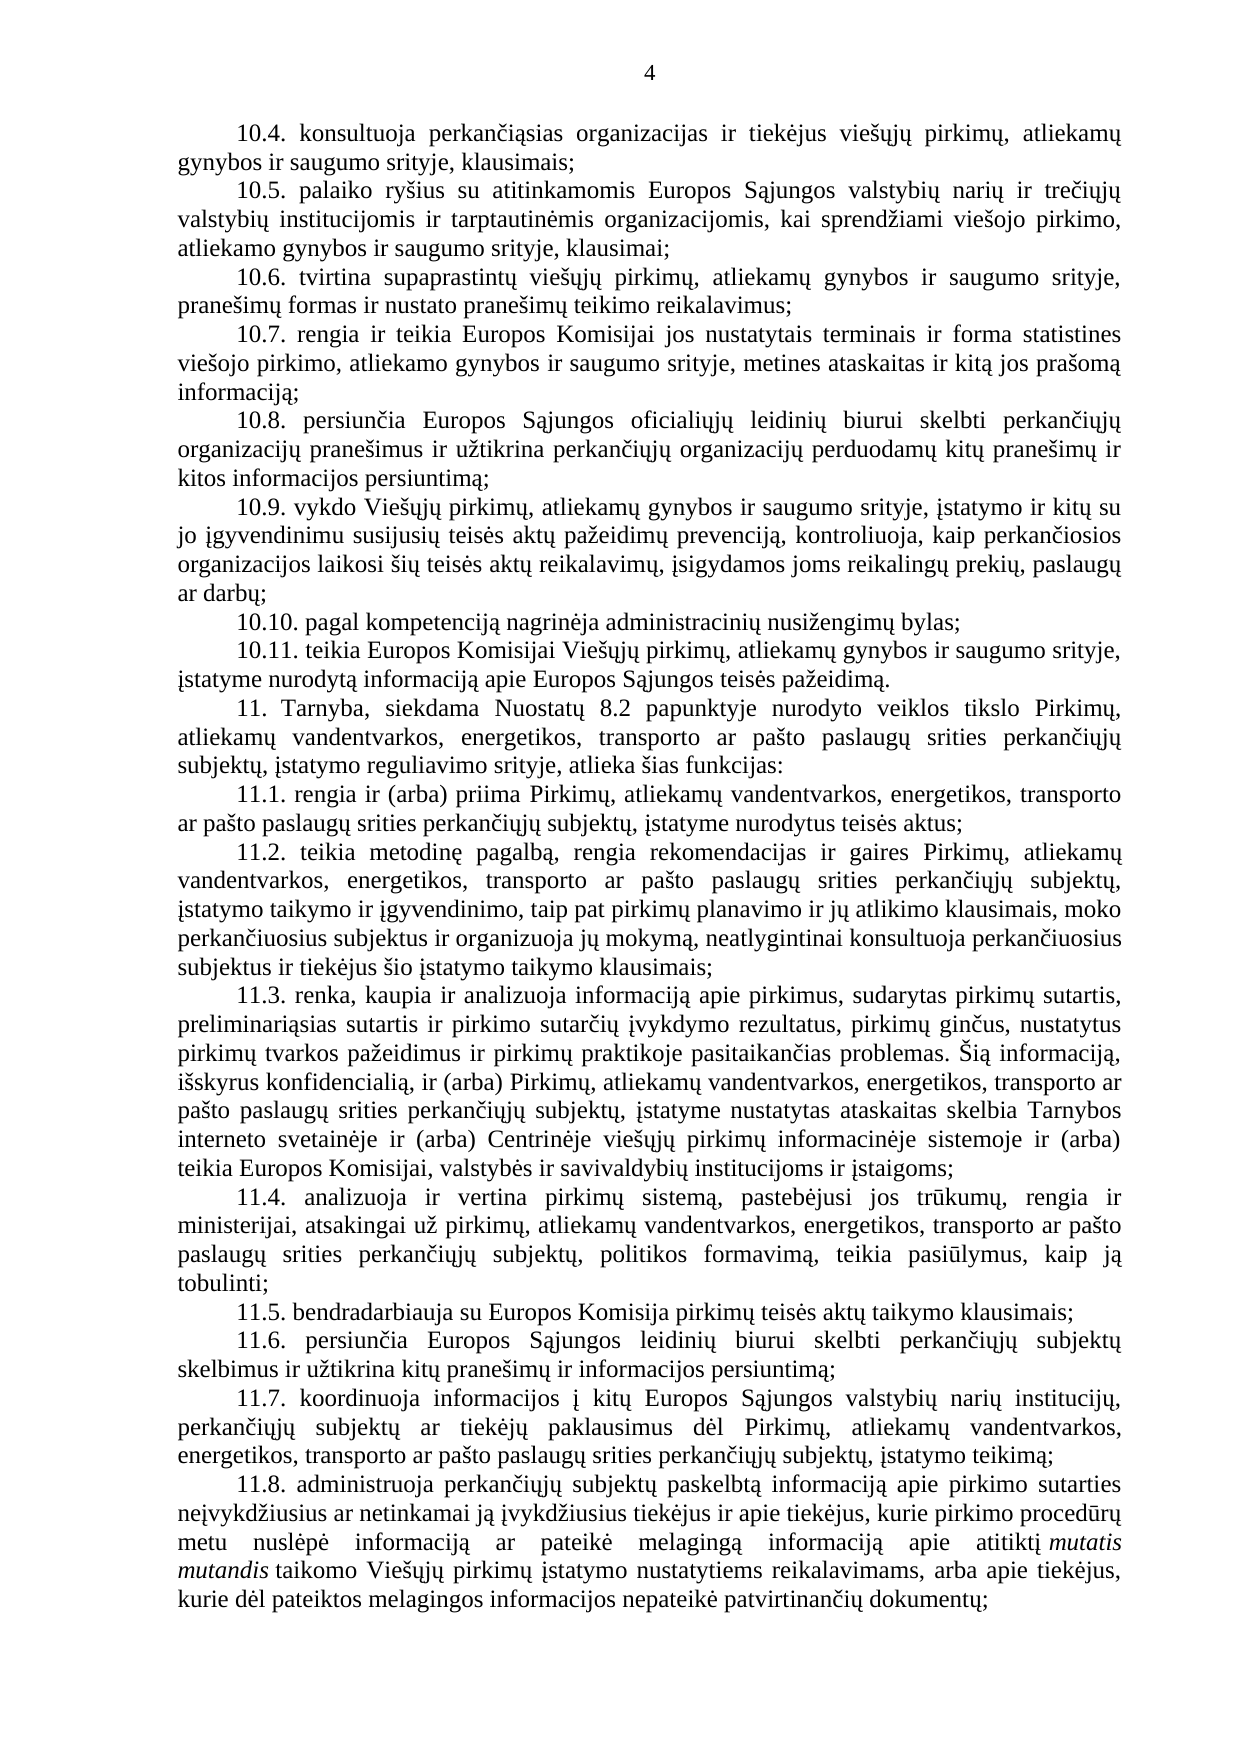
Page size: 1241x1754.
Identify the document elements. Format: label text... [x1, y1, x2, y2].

text 10.8. persiunčia Europos Sąjungos oficialiųjų leidinių biurui skelbti perkančiųjų organizacijų pranešimus ir užtikrina perkančiųjų organizacijų perduodamų kitų pranešimų ir kitos informacijos persiuntimą; [177, 406, 1122, 492]
text 10.10. pagal kompetenciją nagrinėja administracinių nusižengimų bylas; [177, 607, 1122, 636]
text 11.1. rengia ir (arba) priima Pirkimų, atliekamų vandentvarkos, energetikos, transporto ar pašto paslaugų srities perkančiųjų subjektų, įstatyme nurodytus teisės aktus; [177, 779, 529, 808]
text 10.7. rengia ir teikia Europos Komisijai jos nustatytais terminais ir forma statistines viešojo pirkimo, atliekamo gynybos ir saugumo srityje, metines ataskaitas ir kitą jos prašomą informaciją; [177, 319, 1122, 406]
text 11. Tarnyba, siekdama Nuostatų 8.2 papunktyje nurodyto veiklos tikslo Pirkimų, atliekamų vandentvarkos, energetikos, transporto ar pašto paslaugų srities perkančiųjų subjektų, įstatymo reguliavimo srityje, atlieka šias funkcijas: [177, 693, 1122, 779]
text 11.1. rengia ir (arba) priima Pirkimų, atliekamų vandentvarkos, energetikos, transporto ar pašto paslaugų srities perkančiųjų subjektų, įstatyme nurodytus teisės aktus; [638, 808, 1122, 837]
text 11.4. analizuoja ir vertina pirkimų sistemą, pastebėjusi jos trūkumų, rengia ir ministerijai, atsakingai už pirkimų, atliekamų vandentvarkos, energetikos, transporto ar pašto paslaugų srities perkančiųjų subjektų, politikos formavimą, teikia pasiūlymus, kaip ją tobulinti; [177, 1239, 1122, 1297]
text 10.5. palaiko ryšius su atitinkamomis Europos Sąjungos valstybių narių ir trečiųjų valstybių institucijomis ir tarptautinėmis organizacijomis, kai sprendžiami viešojo pirkimo, atliekamo gynybos ir saugumo srityje, klausimai; [177, 176, 1122, 262]
text 10.9. vykdo Viešųjų pirkimų, atliekamų gynybos ir saugumo srityje, įstatymo ir kitų su jo įgyvendinimu susijusių teisės aktų pažeidimų prevenciją, kontroliuoja, kaip perkančiosios organizacijos laikosi šių teisės aktų reikalavimų, įsigydamos joms reikalingų prekių, paslaugų ar darbų; [177, 492, 1122, 607]
text 11.7. koordinuoja informacijos į kitų Europos Sąjungos valstybių narių institucijų, perkančiųjų subjektų ar tiekėjų paklausimus dėl Pirkimų, atliekamų vandentvarkos, energetikos, transporto ar pašto paslaugų srities perkančiųjų subjektų, įstatymo teikimą; [177, 1383, 1122, 1441]
text 11.8. administruoja perkančiųjų subjektų paskelbtą informaciją apie pirkimo sutarties neįvykdžiusius ar netinkamai ją įvykdžiusius tiekėjus ir apie tiekėjus, kurie pirkimo procedūrų metu nuslėpė informaciją ar pateikė melagingą informaciją apie atitiktį mutatis mutandis taikomo Viešųjų pirkimų įstatymo nustatytiems reikalavimams, arba apie tiekėjus, kurie dėl pateiktos melagingos informacijos nepateikė patvirtinančių dokumentų; [177, 1469, 1122, 1613]
text 10.4. konsultuoja perkančiąsias organizacijas ir tiekėjus viešųjų pirkimų, atliekamų gynybos ir saugumo srityje, klausimais; [177, 118, 1122, 176]
text 11.2. teikia metodinę pagalbą, rengia rekomendacijas ir gaires Pirkimų, atliekamų vandentvarkos, energetikos, transporto ar pašto paslaugų srities perkančiųjų subjektų, įstatymo taikymo ir įgyvendinimo, taip pat pirkimų planavimo ir jų atlikimo klausimais, moko perkančiuosius subjektus ir organizuoja jų mokymą, neatlygintinai konsultuoja perkančiuosius subjektus ir tiekėjus šio įstatymo taikymo klausimais; [177, 894, 1122, 981]
text 11.6. persiunčia Europos Sąjungos leidinių biurui skelbti perkančiųjų subjektų skelbimus ir užtikrina kitų pranešimų ir informacijos persiuntimą; [177, 1326, 1122, 1383]
text 11.3. renka, kaupia ir analizuoja informaciją apie pirkimus, sudarytas pirkimų sutartis, preliminariąsias sutartis ir pirkimo sutarčių įvykdymo rezultatus, pirkimų ginčus, nustatytus pirkimų tvarkos pažeidimus ir pirkimų praktikoje pasitaikančias problemas. Šią informaciją, išskyrus konfidencialią, ir (arba) Pirkimų, atliekamų vandentvarkos, energetikos, transporto ar pašto paslaugų srities perkančiųjų subjektų, įstatyme nustatytas ataskaitas skelbia Tarnybos interneto svetainėje ir (arba) Centrinėje viešųjų pirkimų informacinėje sistemoje ir (arba) teikia Europos Komisijai, valstybės ir savivaldybių institucijoms ir įstaigoms; [177, 981, 1122, 1096]
text 10.11. teikia Europos Komisijai Viešųjų pirkimų, atliekamų gynybos ir saugumo srityje, įstatyme nurodytą informaciją apie Europos Sąjungos teisės pažeidimą. [177, 636, 1122, 693]
text 11.3. renka, kaupia ir analizuoja informaciją apie pirkimus, sudarytas pirkimų sutartis, preliminariąsias sutartis ir pirkimo sutarčių įvykdymo rezultatus, pirkimų ginčus, nustatytus pirkimų tvarkos pažeidimus ir pirkimų praktikoje pasitaikančias problemas. Šią informaciją, išskyrus konfidencialią, ir (arba) Pirkimų, atliekamų vandentvarkos, energetikos, transporto ar pašto paslaugų srities perkančiųjų subjektų, įstatyme nustatytas ataskaitas skelbia Tarnybos interneto svetainėje ir (arba) Centrinėje viešųjų pirkimų informacinėje sistemoje ir (arba) teikia Europos Komisijai, valstybės ir savivaldybių institucijoms ir įstaigoms; [177, 1096, 1122, 1182]
text 10.6. tvirtina supaprastintų viešųjų pirkimų, atliekamų gynybos ir saugumo srityje, pranešimų formas ir nustato pranešimų teikimo reikalavimus; [177, 262, 1122, 319]
text 11.4. analizuoja ir vertina pirkimų sistemą, pastebėjusi jos trūkumų, rengia ir ministerijai, atsakingai už pirkimų, atliekamų vandentvarkos, energetikos, transporto ar pašto paslaugų srities perkančiųjų subjektų, politikos formavimą, teikia pasiūlymus, kaip ją tobulinti; [177, 1182, 1122, 1239]
text 11.5. bendradarbiauja su Europos Komisija pirkimų teisės aktų taikymo klausimais; [177, 1297, 1122, 1326]
